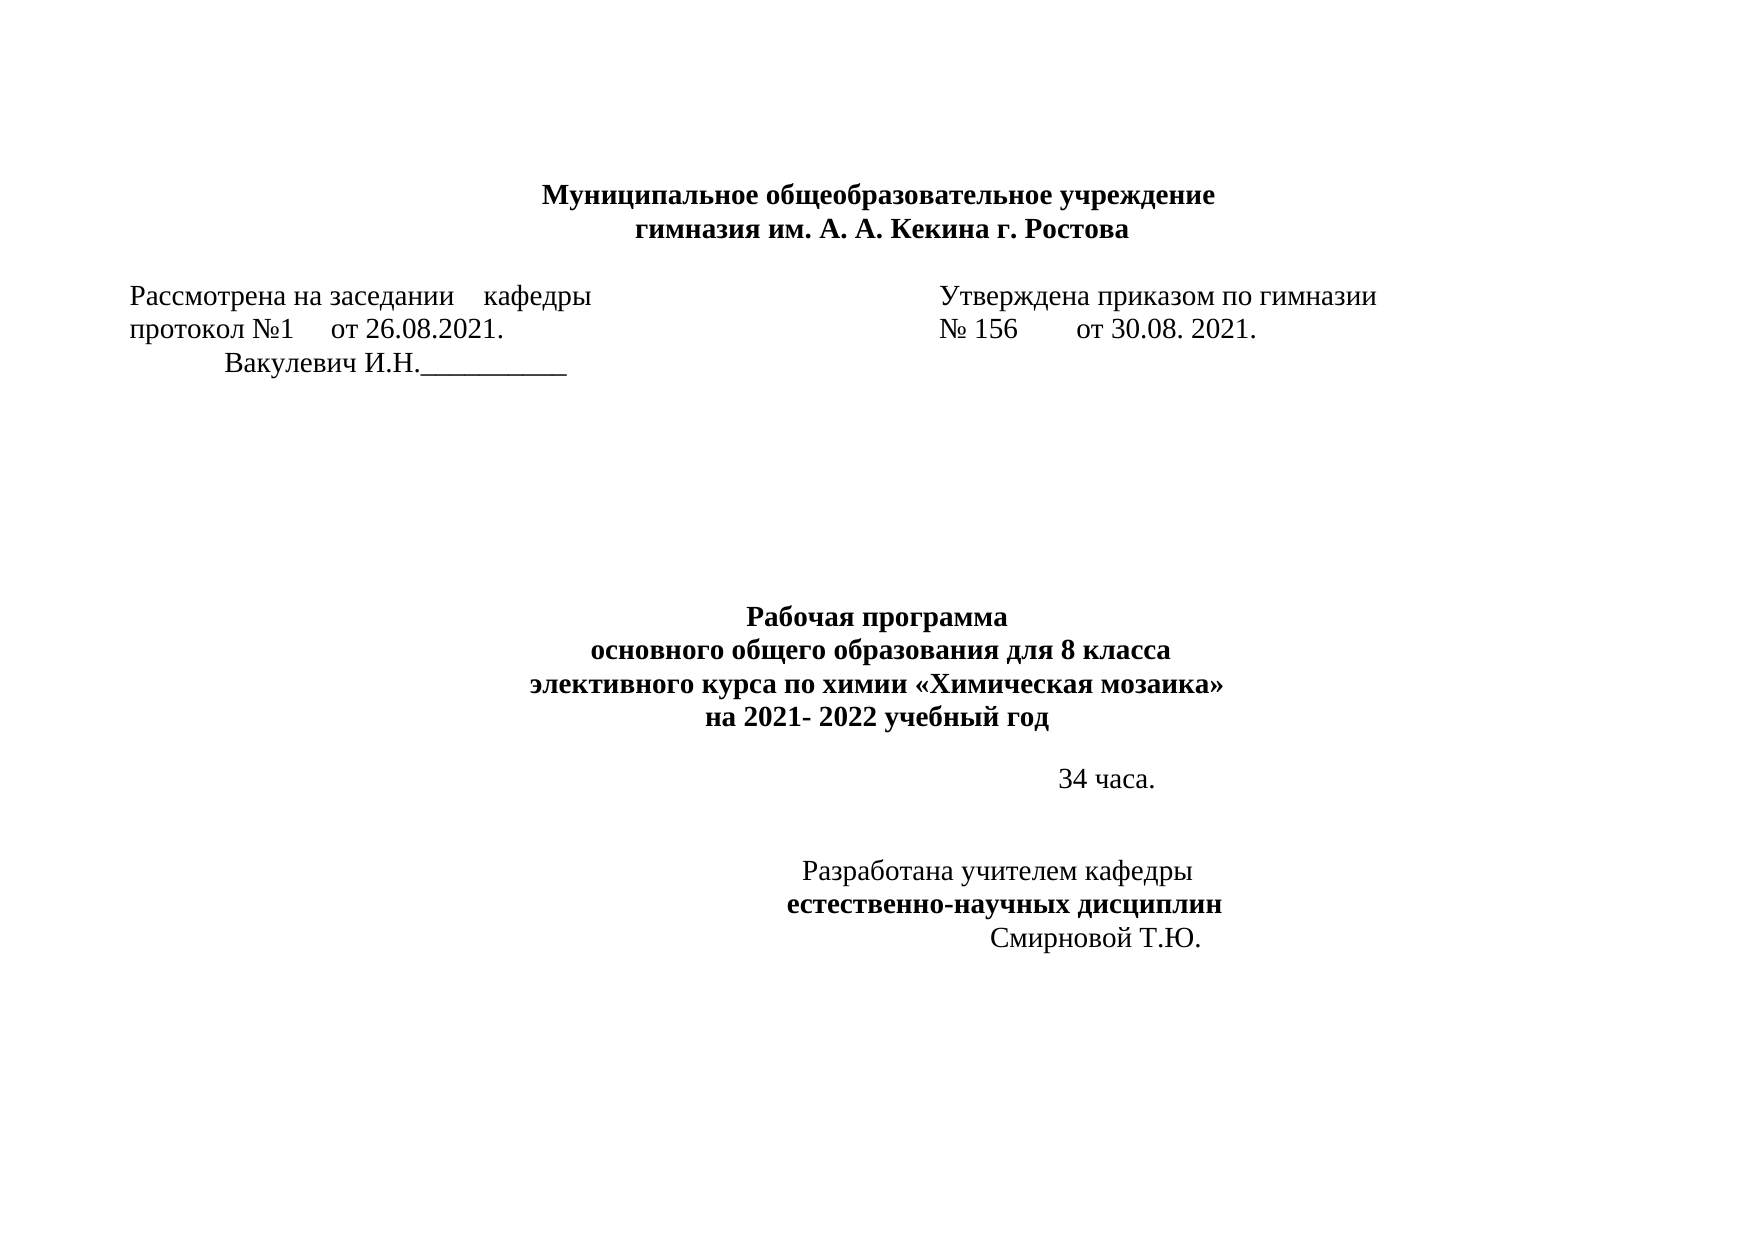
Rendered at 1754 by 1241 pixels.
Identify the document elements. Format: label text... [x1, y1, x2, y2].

text основного общего образования для 8 класса [118, 632, 1636, 666]
text Рабочая программа [118, 599, 1636, 632]
text Разработана учителем кафедры [118, 853, 1636, 886]
table_header Утверждена приказом по гимназии № 156 от 30.08. 2021. [928, 278, 1737, 532]
text гимназия им. А. А. Кекина г. Ростова [133, 211, 1609, 244]
text Смирновой Т.Ю. [118, 920, 1636, 953]
table_header Рассмотрена на заседании кафедры протокол №1 от 26.08.2021. Вакулевич И.Н.__________ [118, 278, 928, 532]
text на 2021- 2022 учебный год [118, 699, 1636, 733]
text 34 часа. [118, 762, 1636, 795]
text элективного курса по химии «Химическая мозаика» [118, 666, 1636, 699]
text Муниципальное общеобразовательное учреждение [133, 177, 1609, 211]
text естественно-научных дисциплин [118, 886, 1636, 920]
